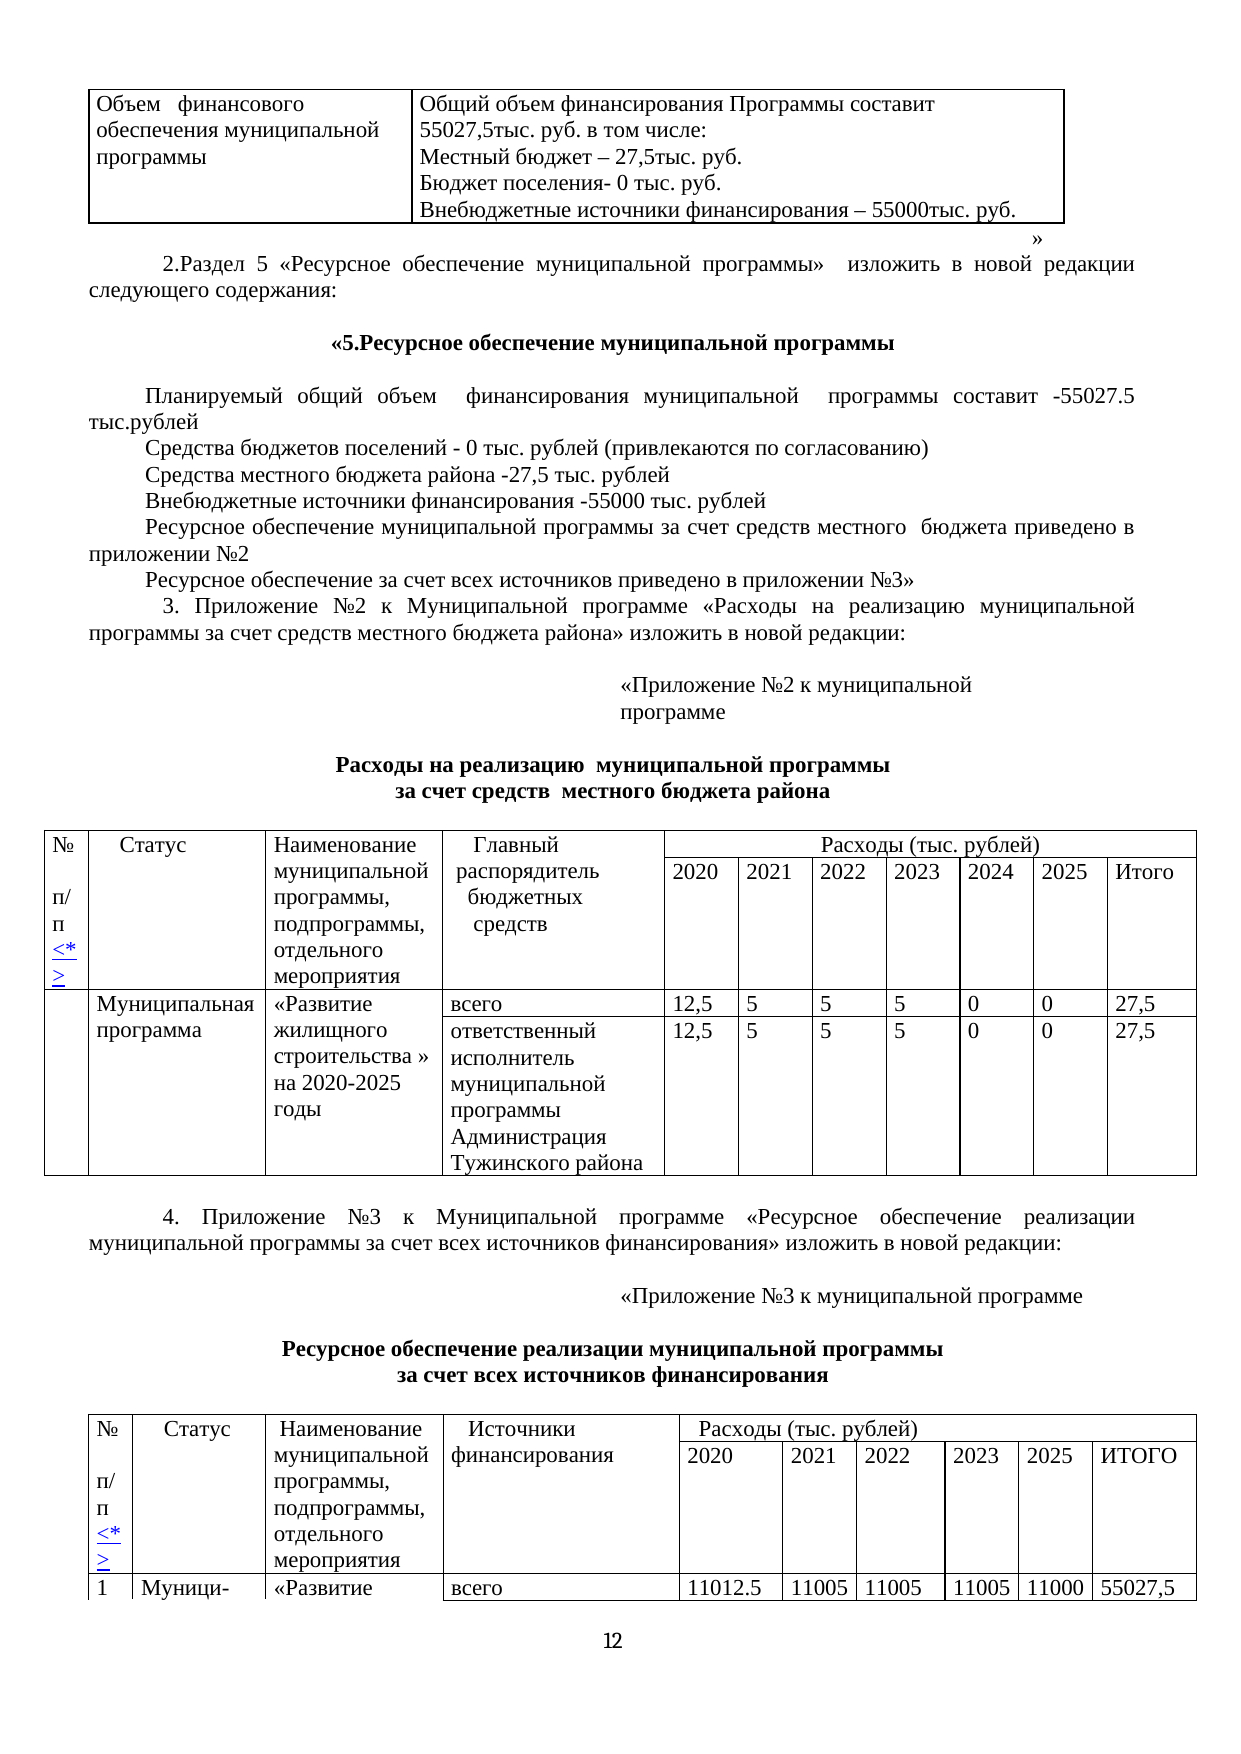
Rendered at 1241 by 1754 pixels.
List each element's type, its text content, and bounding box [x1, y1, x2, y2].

table_cell 5 [813, 1017, 886, 1175]
table_header Главный распорядитель бюджетных средств [443, 831, 664, 989]
text «Приложение №3 к муниципальной программе [620, 1282, 1137, 1308]
text 2.Раздел 5 «Ресурсное обеспечение муниципальной программы» изложить в новой редакции следующего содержания: [89, 250, 1137, 303]
text 4. Приложение №3 к Муниципальной программе «Ресурсное обеспечение реализации муниципальной программы за счет всех источников финансирования» изложить в новой редакции: [89, 1203, 1137, 1256]
table_header Расходы (тыс. рублей) [680, 1415, 1196, 1441]
table_cell 11005 [946, 1574, 1018, 1600]
table_header Статус [89, 831, 265, 989]
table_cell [266, 1574, 443, 1600]
text 3. Приложение №2 к Муниципальной программе «Расходы на реализацию муниципальной программы за счет средств местного бюджета района» изложить в новой редакции: [89, 592, 1137, 645]
table_cell 11005 [783, 1574, 856, 1600]
table_cell 12,5 [665, 990, 738, 1016]
table_cell 2024 [961, 858, 1033, 989]
table_cell 2020 [665, 858, 738, 989]
table_cell 2025 [1019, 1442, 1092, 1573]
table_cell 2023 [946, 1442, 1018, 1573]
table_cell 55027,5 [1093, 1574, 1196, 1600]
table_cell 11000 [1019, 1574, 1092, 1600]
table_cell 2025 [1034, 858, 1107, 989]
table_header Общий объем финансирования Программы составит 55027,5тыс. руб. в том числе: Местный бюджет – 27,5тыс. руб. Бюджет поселения- 0 тыс. руб. Внебюджетные источники финансирования – 55000тыс. руб. [413, 90, 1063, 222]
table_cell ответственный исполнитель муниципальной программы Администрация Тужинского района [443, 1017, 664, 1175]
table_cell [45, 990, 88, 1175]
table_header № п/п <*> [45, 831, 88, 989]
table_cell «Развитие жилищного строительства » на 2020-2025 годы [266, 990, 442, 1175]
table_cell 11005 [857, 1574, 944, 1600]
table_cell 2023 [887, 858, 959, 989]
table_cell 5 [813, 990, 886, 1016]
table_cell 1 [89, 1574, 133, 1600]
table_header Расходы (тыс. рублей) [665, 831, 1196, 857]
table_cell 2020 [680, 1442, 782, 1573]
text «Приложение №2 к муниципальной [620, 672, 1137, 698]
table_cell 0 [961, 990, 1033, 1016]
table_cell Муниципальная программа [89, 990, 265, 1175]
table_cell 11012.5 [680, 1574, 782, 1600]
table_cell 5 [739, 990, 812, 1016]
table_cell всего [443, 990, 664, 1016]
table_cell 2022 [813, 858, 886, 989]
table_cell 12,5 [665, 1017, 738, 1175]
table_header Объем финансового обеспечения муниципальной программы [90, 90, 411, 222]
table_cell 5 [887, 1017, 959, 1175]
table_cell 5 [739, 1017, 812, 1175]
text за счет всех источников финансирования [89, 1361, 1137, 1387]
text Ресурсное обеспечение реализации муниципальной программы [89, 1334, 1137, 1361]
text Средства местного бюджета района -27,5 тыс. рублей [89, 461, 1137, 487]
text «5.Ресурсное обеспечение муниципальной программы [89, 329, 1137, 355]
text Планируемый общий объем финансирования муниципальной программы составит -55027.5 тыс.рублей [89, 382, 1137, 434]
table_header Статус [133, 1415, 265, 1573]
table_cell 0 [1034, 1017, 1107, 1175]
table_cell 5 [887, 990, 959, 1016]
text Средства бюджетов поселений - 0 тыс. рублей (привлекаются по согласованию) [89, 434, 1137, 461]
text за счет средств местного бюджета района [89, 777, 1137, 803]
text Расходы на реализацию муниципальной программы [89, 751, 1137, 777]
table_header Наименование муниципальной программы, подпрограммы, отдельного мероприятия [266, 1415, 443, 1573]
table_cell ИТОГО [1093, 1442, 1196, 1573]
table_header Наименование муниципальной программы, подпрограммы, отдельного мероприятия [266, 831, 442, 989]
table_cell всего [444, 1574, 679, 1600]
text Ресурсное обеспечение за счет всех источников приведено в приложении №3» [89, 566, 1137, 592]
table_header Источники финансирования [444, 1415, 679, 1573]
table_cell Итого [1108, 858, 1196, 989]
table_cell 2022 [857, 1442, 944, 1573]
table_cell 2021 [783, 1442, 856, 1573]
text » [89, 223, 1137, 250]
text программе [620, 698, 1137, 724]
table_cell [133, 1574, 266, 1600]
table_cell 2021 [739, 858, 812, 989]
table_cell 0 [961, 1017, 1033, 1175]
table_cell 27,5 [1108, 1017, 1196, 1175]
table_cell 0 [1034, 990, 1107, 1016]
text Внебюджетные источники финансирования -55000 тыс. рублей [89, 487, 1137, 513]
table_cell 27,5 [1108, 990, 1196, 1016]
text Ресурсное обеспечение муниципальной программы за счет средств местного бюджета приведено в приложении №2 [89, 513, 1137, 566]
table_header № п/п <*> [89, 1415, 132, 1573]
